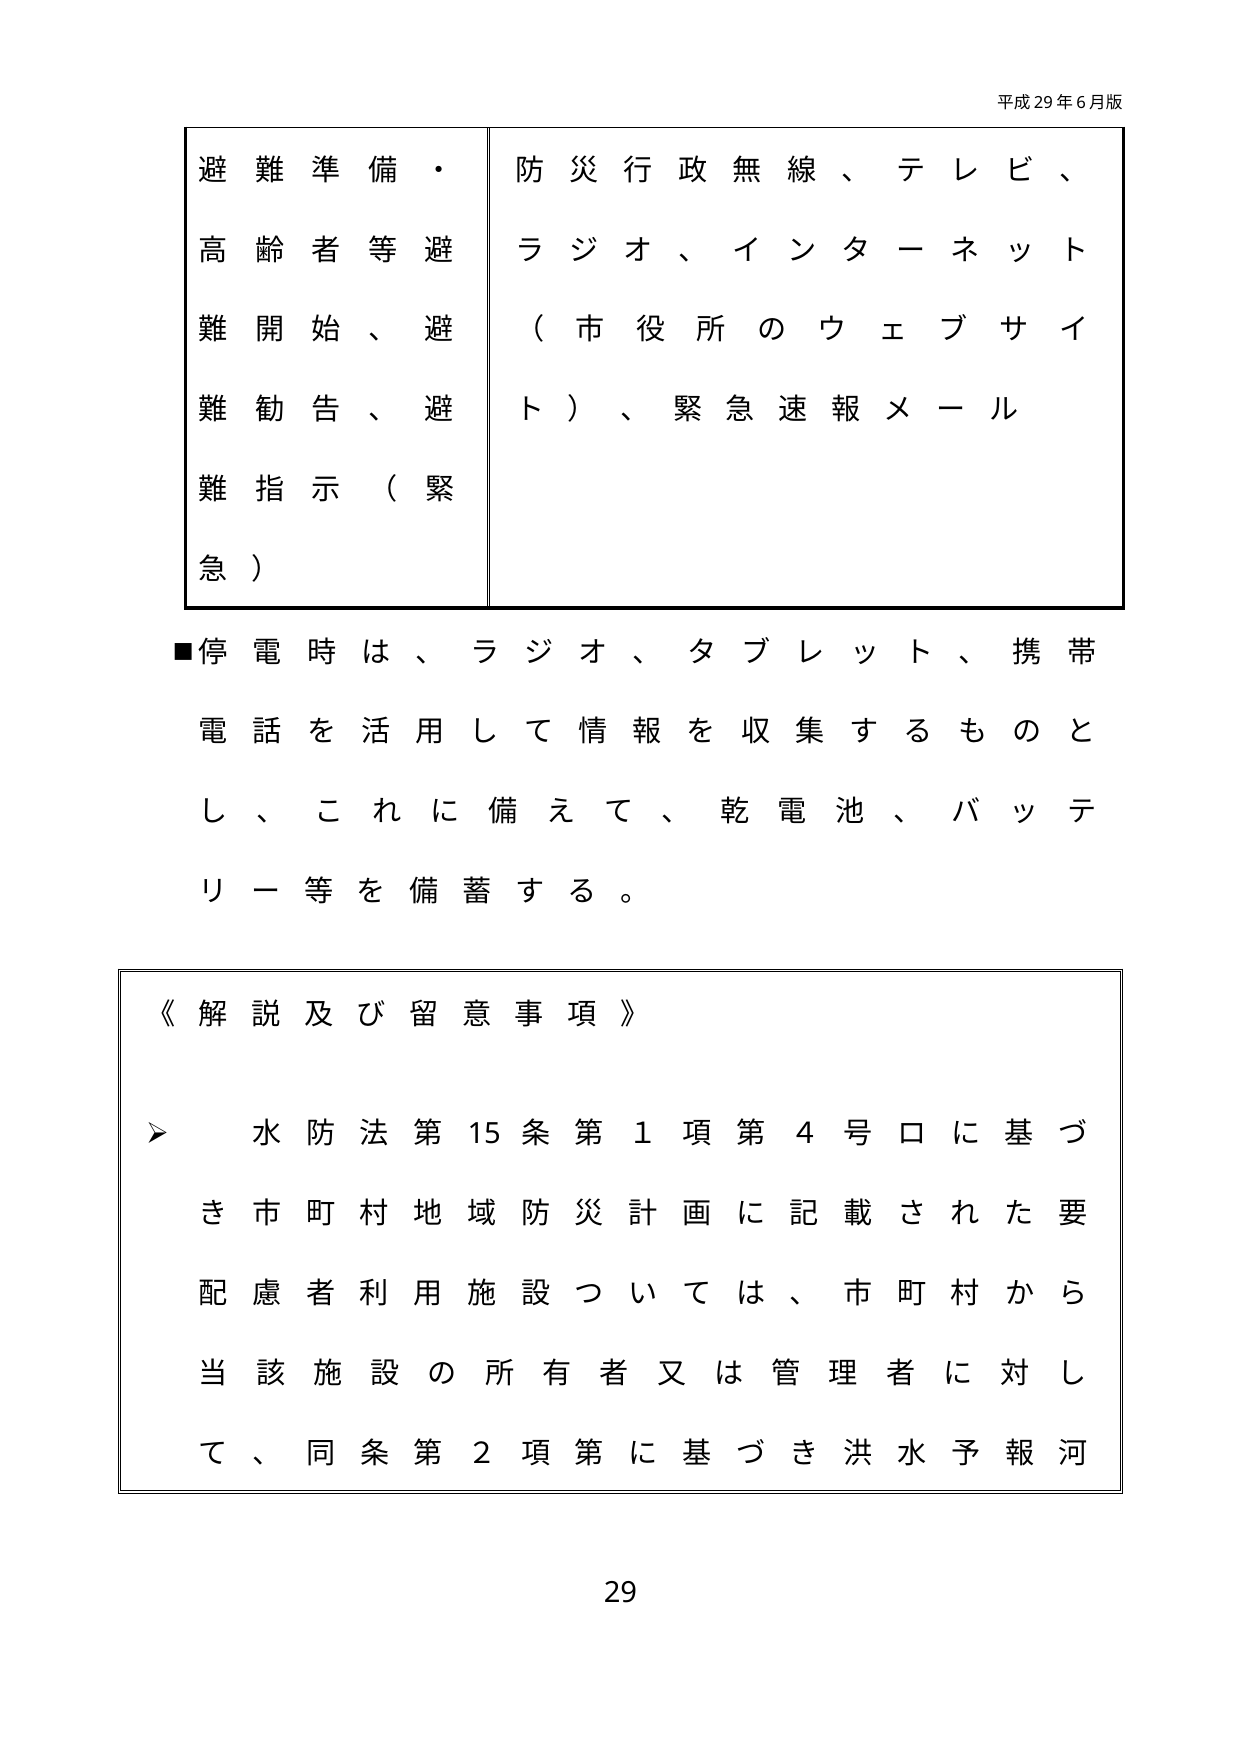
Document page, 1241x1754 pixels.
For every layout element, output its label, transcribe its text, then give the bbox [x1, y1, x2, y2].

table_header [121, 972, 1120, 1490]
table_cell 防災行政無線、テレビ、ラジオ、インターネット（市役所のウェブサイト）、緊急速報メール [490, 128, 1122, 606]
table_cell 避難準備・高齢者等避難開始、避難勧告、避難指示（緊急） [187, 128, 487, 606]
list 停電時は、ラジオ、タブレット、携帯電話を活用して情報を収集するものとし、これに備えて、乾電池、バッテリー等を備蓄する。 [159, 609, 1121, 929]
